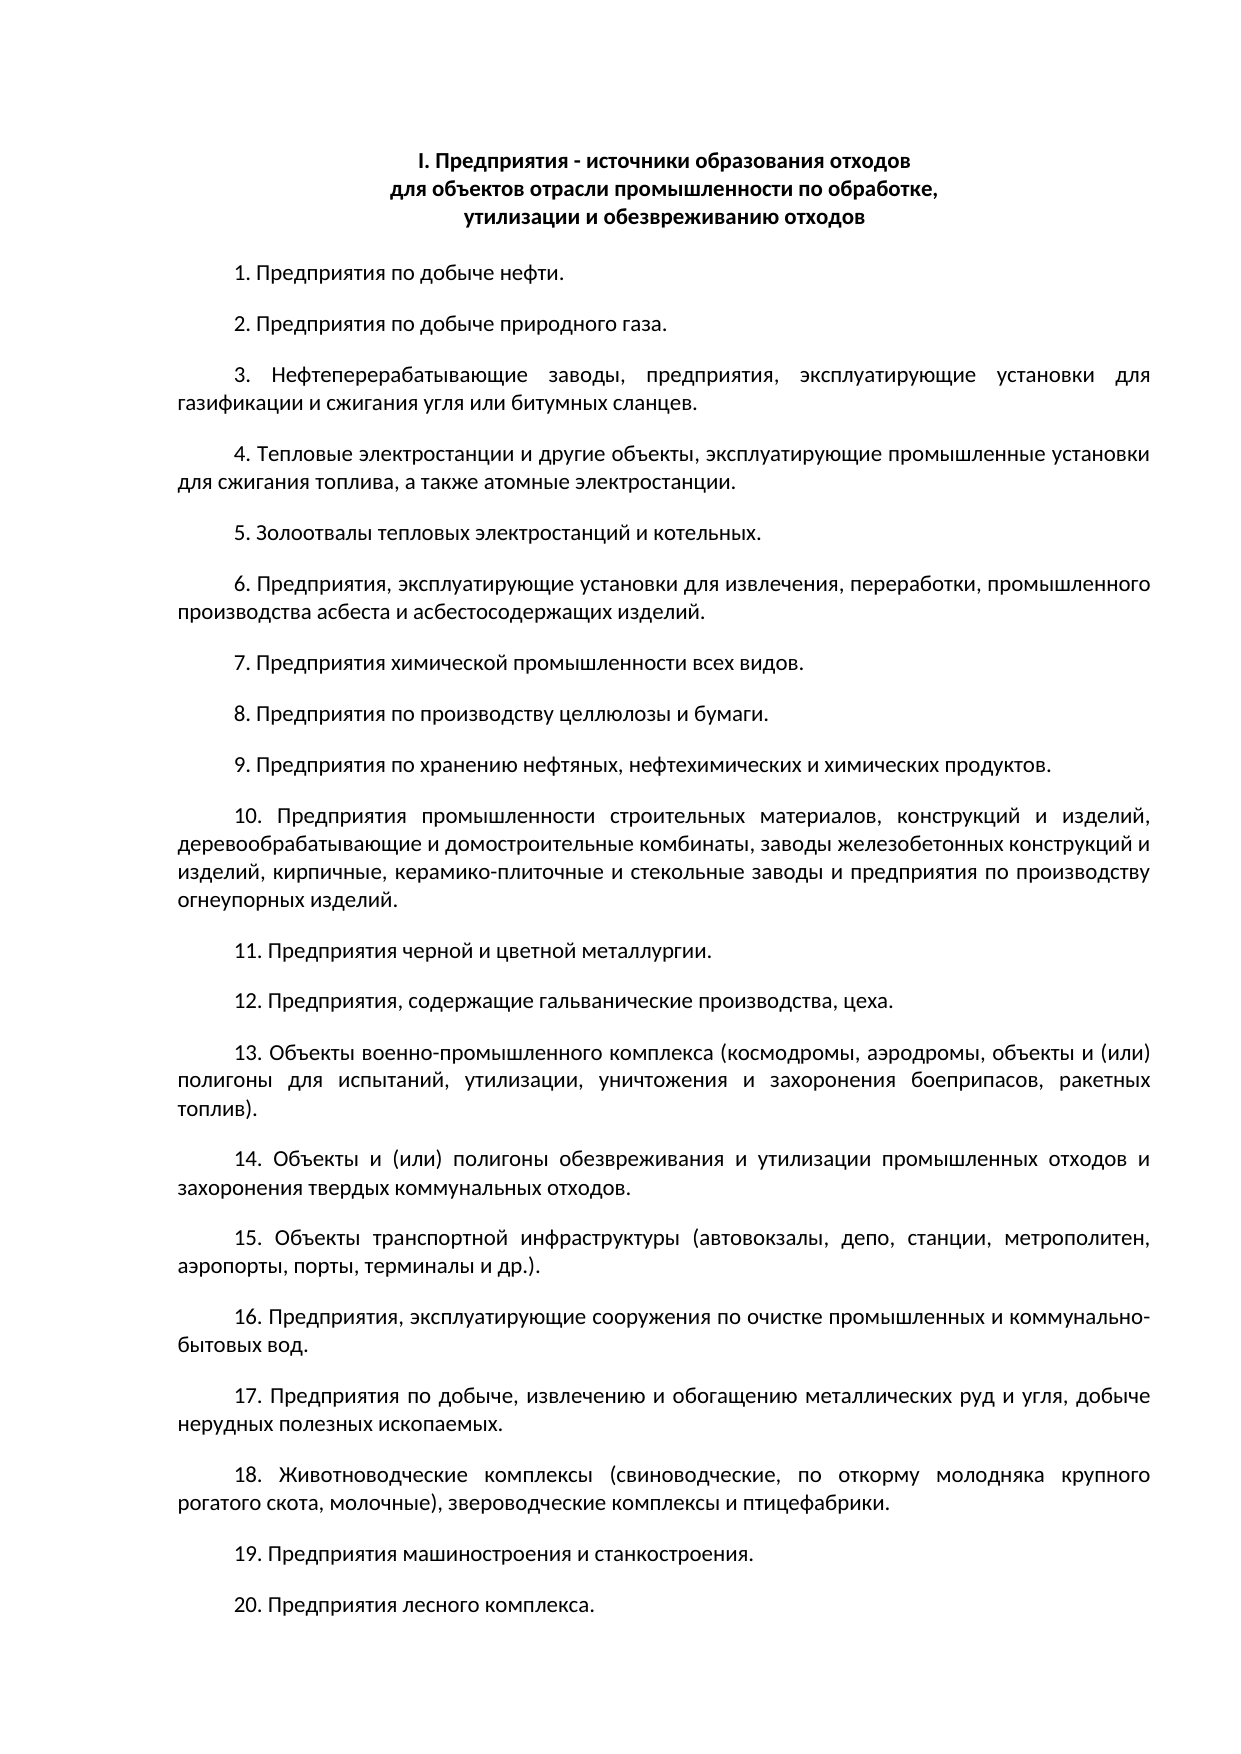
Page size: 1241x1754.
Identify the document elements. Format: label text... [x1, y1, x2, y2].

text 1. Предприятия по добыче нефти. [177, 258, 1152, 286]
text 10. Предприятия промышленности строительных материалов, конструкций и изделий, деревообрабатывающие и домостроительные комбинаты, заводы железобетонных конструкций и изделий, кирпичные, керамико-плиточные и стекольные заводы и предприятия по производству огнеупорных изделий. [177, 801, 1152, 913]
title утилизации и обезвреживанию отходов [177, 202, 1152, 230]
text 14. Объекты и (или) полигоны обезвреживания и утилизации промышленных отходов и захоронения твердых коммунальных отходов. [177, 1144, 1152, 1201]
text 9. Предприятия по хранению нефтяных, нефтехимических и химических продуктов. [177, 750, 1152, 778]
text 5. Золоотвалы тепловых электростанций и котельных. [177, 518, 1152, 546]
text 11. Предприятия черной и цветной металлургии. [177, 936, 1152, 964]
text 8. Предприятия по производству целлюлозы и бумаги. [177, 699, 1152, 727]
text 2. Предприятия по добыче природного газа. [177, 309, 1152, 337]
title I. Предприятия - источники образования отходов [177, 146, 1152, 174]
text 20. Предприятия лесного комплекса. [177, 1590, 1152, 1618]
text 3. Нефтеперерабатывающие заводы, предприятия, эксплуатирующие установки для газификации и сжигания угля или битумных сланцев. [177, 360, 1152, 416]
text 18. Животноводческие комплексы (свиноводческие, по откорму молодняка крупного рогатого скота, молочные), звероводческие комплексы и птицефабрики. [177, 1460, 1152, 1516]
text 6. Предприятия, эксплуатирующие установки для извлечения, переработки, промышленного производства асбеста и асбестосодержащих изделий. [177, 569, 1152, 625]
text 4. Тепловые электростанции и другие объекты, эксплуатирующие промышленные установки для сжигания топлива, а также атомные электростанции. [177, 439, 1152, 495]
text 19. Предприятия машиностроения и станкостроения. [177, 1539, 1152, 1567]
title для объектов отрасли промышленности по обработке, [177, 174, 1152, 202]
text 13. Объекты военно-промышленного комплекса (космодромы, аэродромы, объекты и (или) полигоны для испытаний, утилизации, уничтожения и захоронения боеприпасов, ракетных топлив). [177, 1038, 1152, 1122]
text 12. Предприятия, содержащие гальванические производства, цеха. [177, 987, 1152, 1015]
text 7. Предприятия химической промышленности всех видов. [177, 648, 1152, 676]
text 15. Объекты транспортной инфраструктуры (автовокзалы, депо, станции, метрополитен, аэропорты, порты, терминалы и др.). [177, 1223, 1152, 1279]
text 16. Предприятия, эксплуатирующие сооружения по очистке промышленных и коммунально-бытовых вод. [177, 1302, 1152, 1358]
text 17. Предприятия по добыче, извлечению и обогащению металлических руд и угля, добыче нерудных полезных ископаемых. [177, 1381, 1152, 1437]
